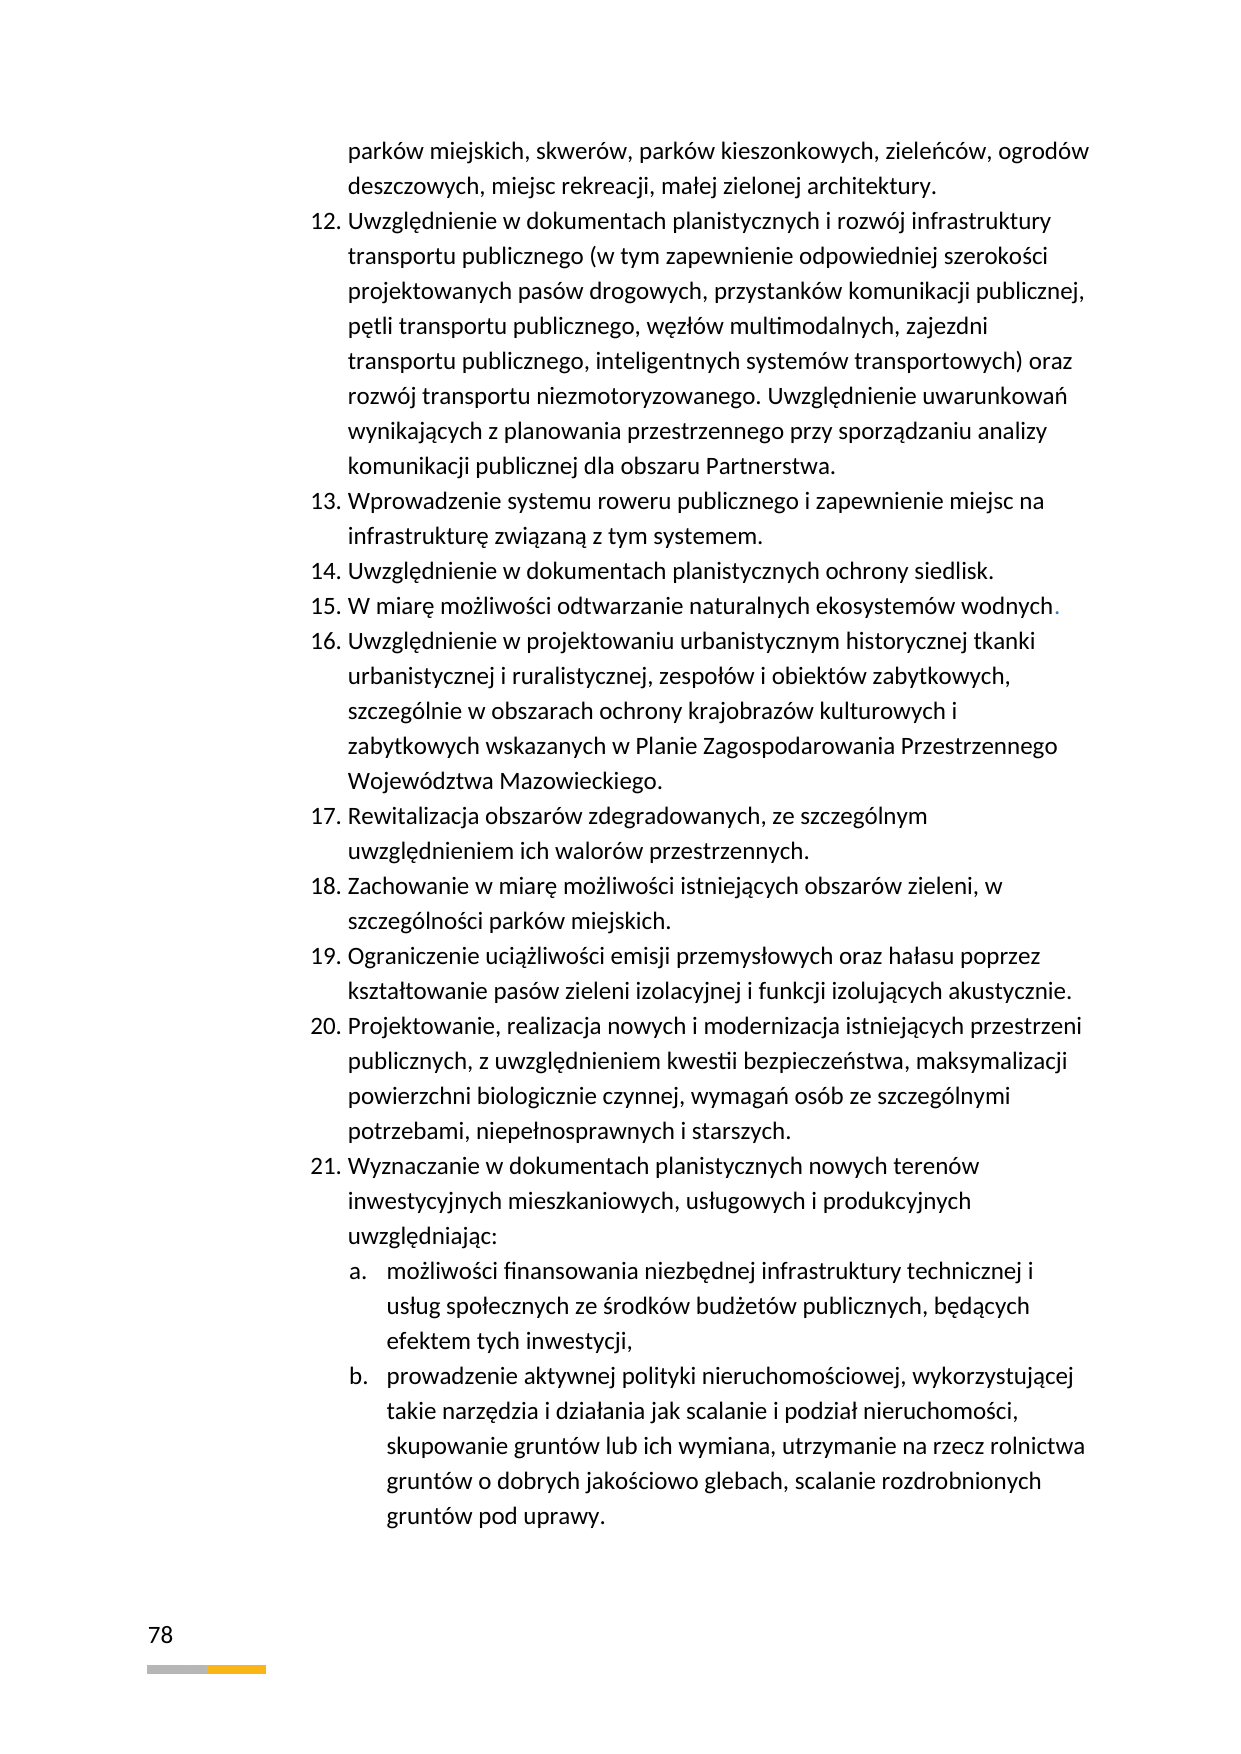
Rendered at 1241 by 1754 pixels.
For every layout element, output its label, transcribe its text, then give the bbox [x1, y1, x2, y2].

list Rewitalizacja obszarów zdegradowanych, ze szczególnym uwzględnieniem ich walorów przestrzennych. [310, 800, 1092, 865]
list Projektowanie, realizacja nowych i modernizacja istniejących przestrzeni publicznych, z uwzględnieniem kwestii bezpieczeństwa, maksymalizacji powierzchni biologicznie czynnej, wymagań osób ze szczególnymi potrzebami, niepełnosprawnych i starszych. [310, 1010, 1092, 1145]
list Uwzględnienie w dokumentach planistycznych i rozwój infrastruktury transportu publicznego (w tym zapewnienie odpowiedniej szerokości projektowanych pasów drogowych, przystanków komunikacji publicznej, pętli transportu publicznego, węzłów multimodalnych, zajezdni transportu publicznego, inteligentnych systemów transportowych) oraz rozwój transportu niezmotoryzowanego. Uwzględnienie uwarunkowań wynikających z planowania przestrzennego przy sporządzaniu analizy komunikacji publicznej dla obszaru Partnerstwa. [310, 205, 1092, 480]
list Wprowadzenie systemu roweru publicznego i zapewnienie miejsc na infrastrukturę związaną z tym systemem. [310, 485, 1092, 550]
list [310, 135, 1092, 200]
list Uwzględnienie w projektowaniu urbanistycznym historycznej tkanki urbanistycznej i ruralistycznej, zespołów i obiektów zabytkowych, szczególnie w obszarach ochrony krajobrazów kulturowych i zabytkowych wskazanych w Planie Zagospodarowania Przestrzennego Województwa Mazowieckiego. [310, 625, 1092, 795]
list Ograniczenie uciążliwości emisji przemysłowych oraz hałasu poprzez kształtowanie pasów zieleni izolacyjnej i funkcji izolujących akustycznie. [310, 940, 1092, 1005]
list Zachowanie w miarę możliwości istniejących obszarów zieleni, w szczególności parków miejskich. [310, 870, 1092, 935]
list Uwzględnienie w dokumentach planistycznych ochrony siedlisk. [310, 555, 1092, 585]
list Wyznaczanie w dokumentach planistycznych nowych terenów inwestycyjnych mieszkaniowych, usługowych i produkcyjnych uwzględniając: [310, 1150, 1092, 1250]
picture [147, 1665, 266, 1674]
list W miarę możliwości odtwarzanie naturalnych ekosystemów wodnych. [310, 590, 1092, 620]
list możliwości finansowania niezbędnej infrastruktury technicznej i usług społecznych ze środków budżetów publicznych, będących efektem tych inwestycji, [349, 1255, 1092, 1355]
list prowadzenie aktywnej polityki nieruchomościowej, wykorzystującej takie narzędzia i działania jak scalanie i podział nieruchomości, skupowanie gruntów lub ich wymiana, utrzymanie na rzecz rolnictwa gruntów o dobrych jakościowo glebach, scalanie rozdrobnionych gruntów pod uprawy. [349, 1360, 1092, 1530]
